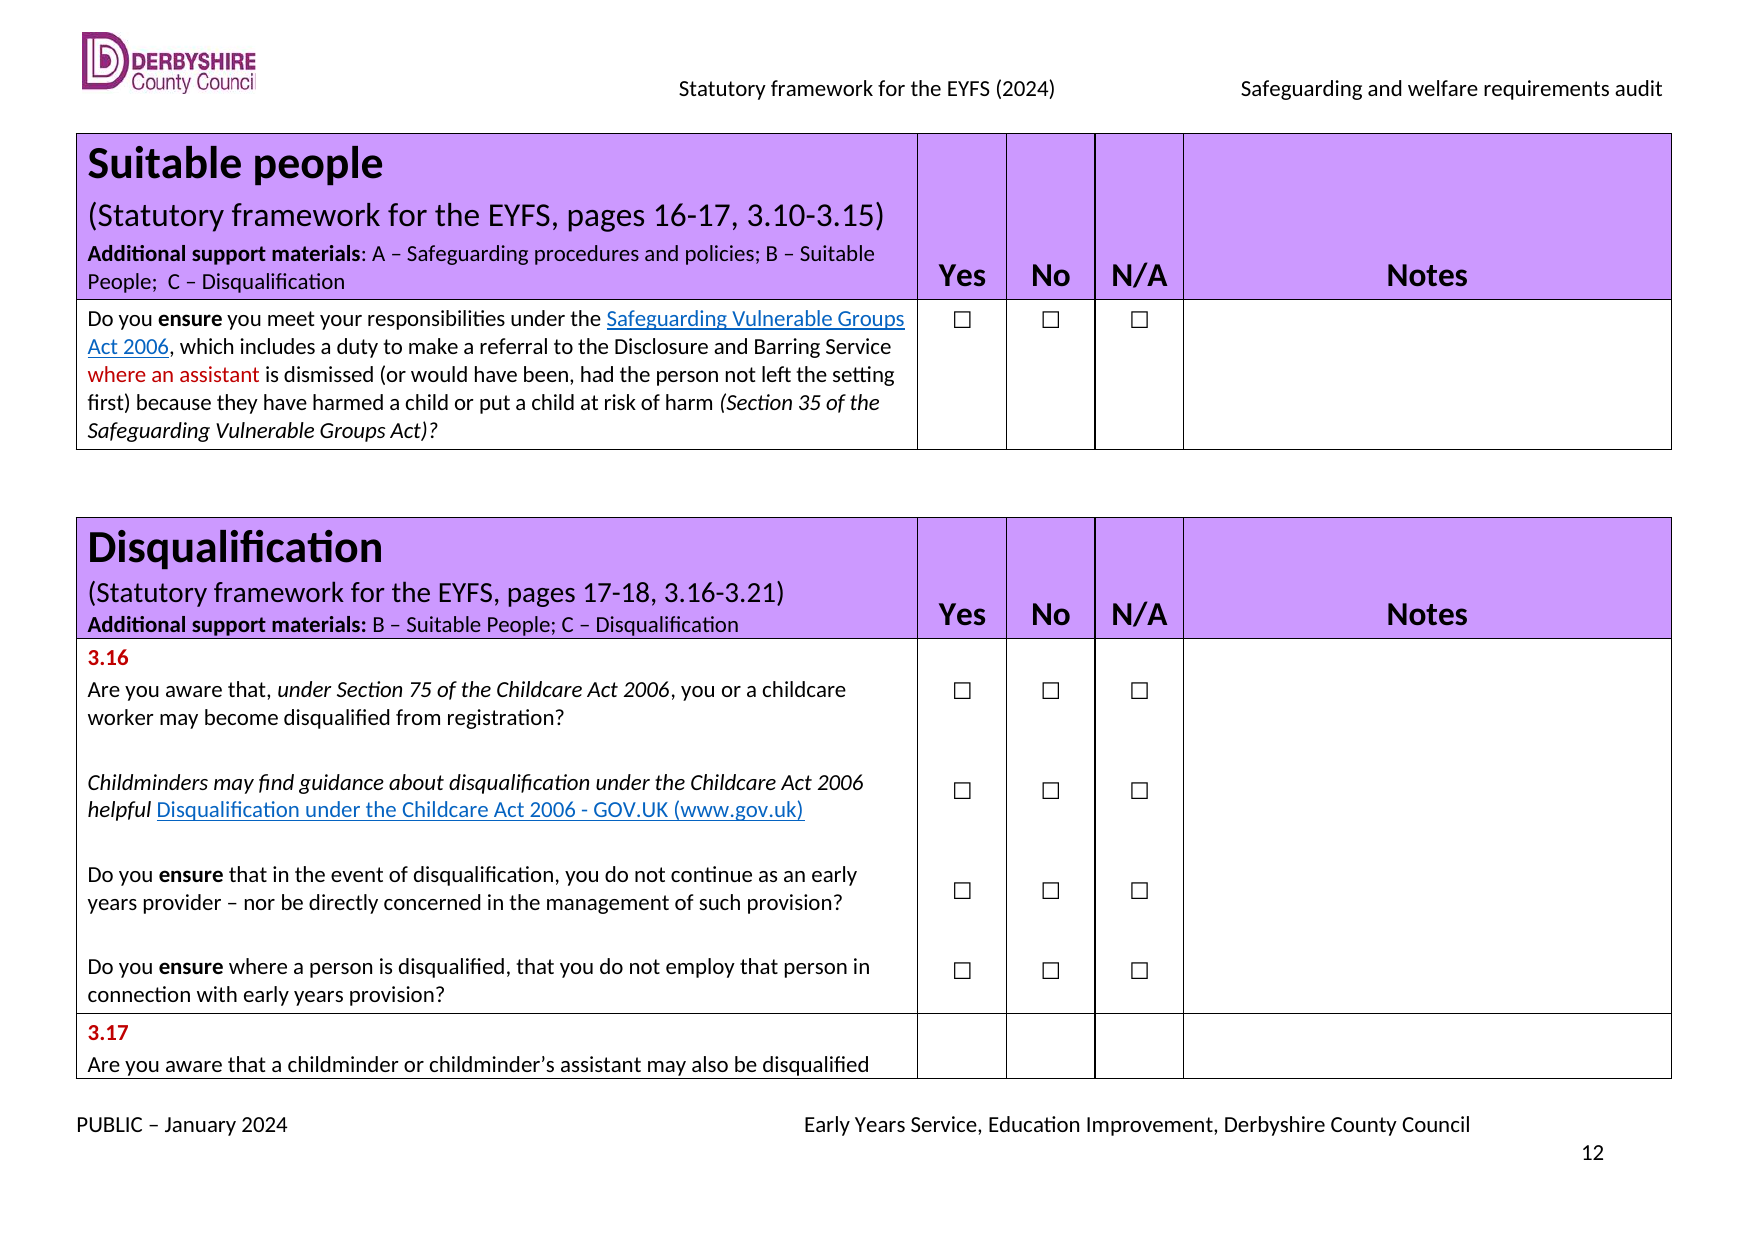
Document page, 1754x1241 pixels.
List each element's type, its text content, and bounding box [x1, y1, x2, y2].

table_cell 3.16 Are you aware that, under Section 75 of the Childcare Act 2006, you or a childcare worker may become disqualified from registration? Childminders may find guidance about disqualification under the Childcare Act 2006 helpful Disqualification under the Childcare Act 2006 - GOV.UK (www.gov.uk) Do you ensure that in the event of disqualification, you do not continue as an early years provider – nor be directly concerned in the management of such provision? Do you ensure where a person is disqualified, that you do not employ that person in connection with early years provision? [77, 639, 917, 1013]
table_header Yes [918, 134, 1006, 299]
table_header Notes [1184, 518, 1671, 638]
table_cell [918, 1014, 1006, 1078]
table_header N/A [1096, 518, 1183, 638]
table_cell [918, 300, 1006, 449]
table_header N/A [1096, 134, 1183, 299]
table_cell [918, 639, 1006, 1013]
table_cell [1184, 639, 1671, 1013]
table_cell [1096, 300, 1183, 449]
table_header Disqualification (Statutory framework for the EYFS, pages 17-18, 3.16-3.21) Additional support materials: B – Suitable People; C – Disqualification [77, 518, 917, 638]
table_cell [1096, 639, 1183, 1013]
table_cell [1007, 300, 1094, 449]
table_header Notes [1184, 134, 1671, 299]
table_header Yes [918, 518, 1006, 638]
table_header No [1007, 518, 1094, 638]
picture [82, 32, 256, 94]
table_cell [1184, 300, 1671, 449]
table_header Suitable people (Statutory framework for the EYFS, pages 16-17, 3.10-3.15) Additional support materials: A – Safeguarding procedures and policies; B – Suitable People; C – Disqualification [77, 134, 917, 299]
table_cell [1007, 639, 1094, 1013]
table_header No [1007, 134, 1094, 299]
table_cell [1096, 1014, 1183, 1078]
table_cell [1007, 1014, 1094, 1078]
table_cell [1184, 1014, 1671, 1078]
